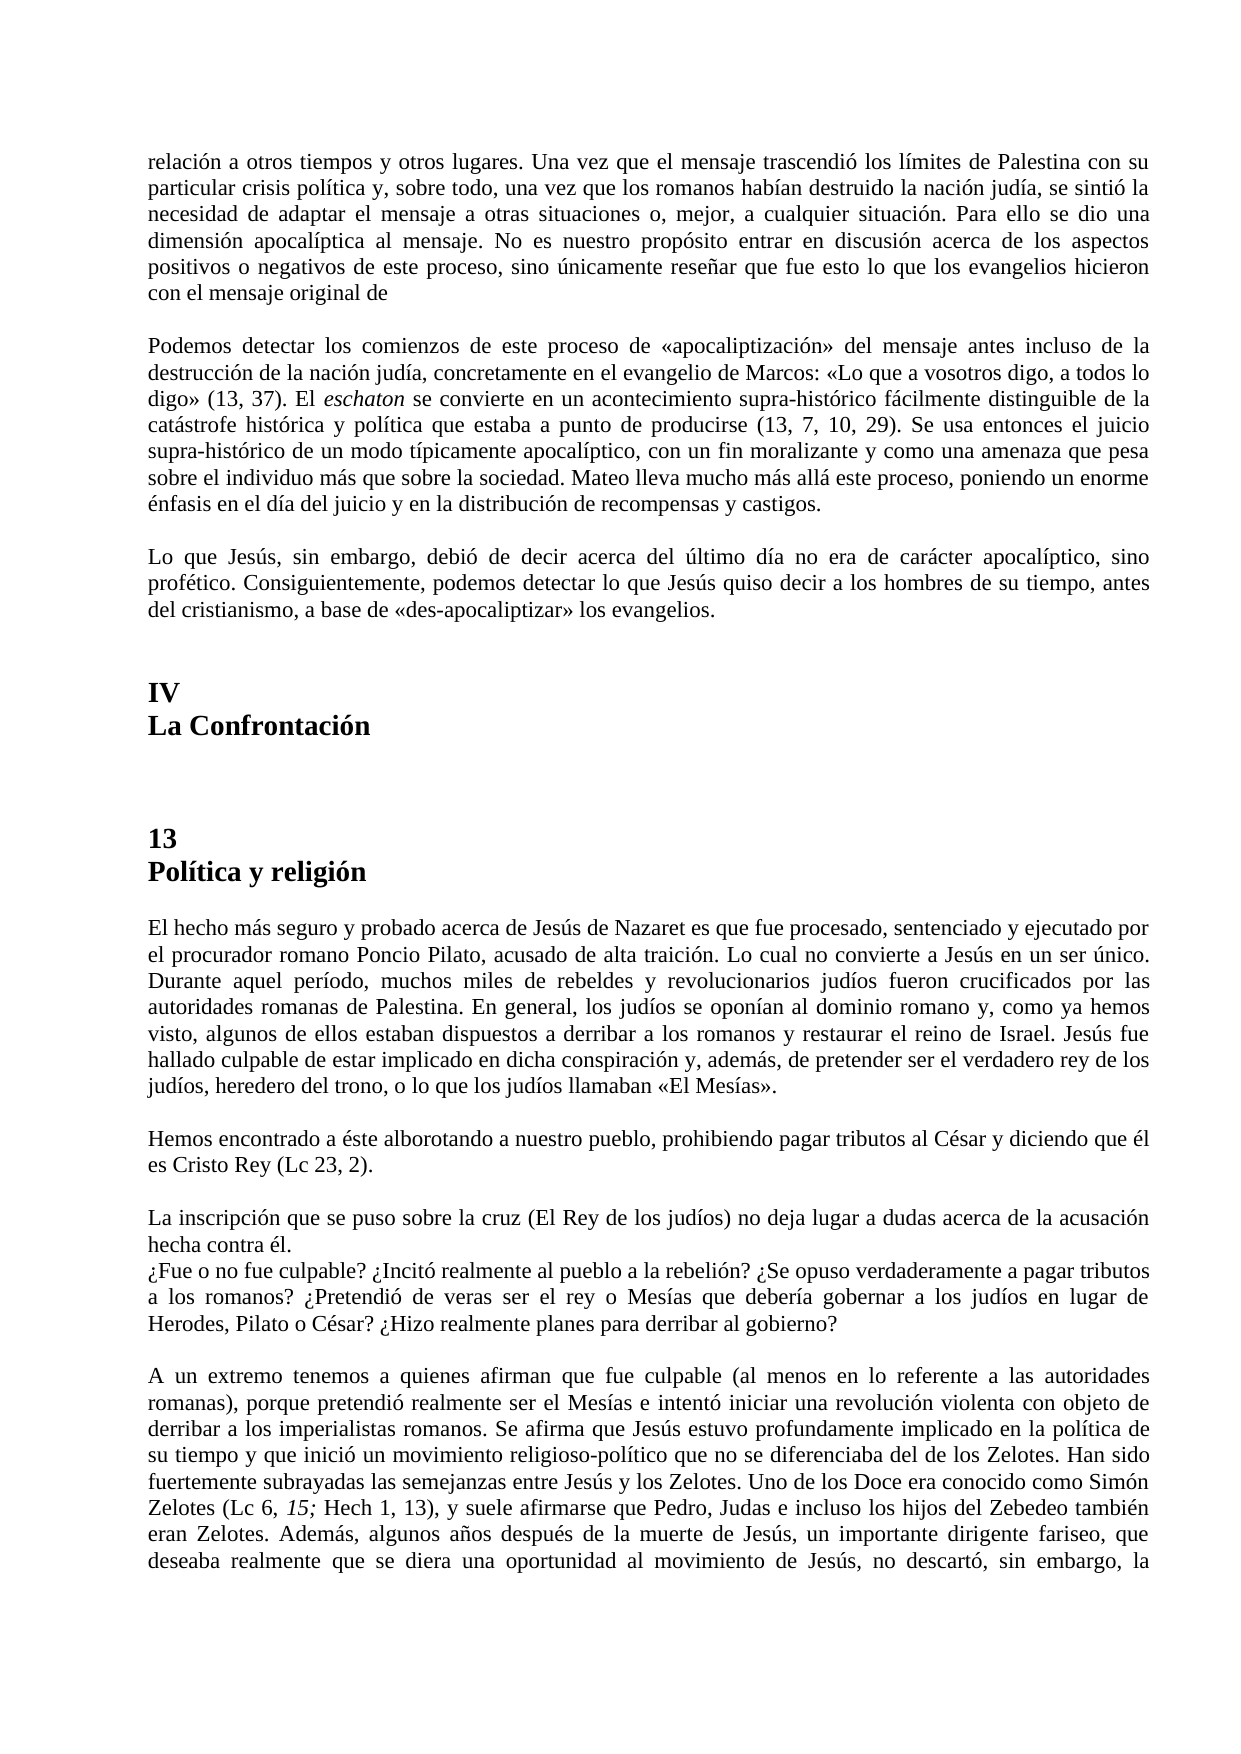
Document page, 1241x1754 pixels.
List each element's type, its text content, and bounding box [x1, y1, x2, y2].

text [148, 148, 1152, 306]
text La Confrontación [148, 708, 1152, 742]
text Lo que Jesús, sin embargo, debió de decir acerca del último día no era de carácter apocalíptico, sino profético. Consiguientemente, podemos detectar lo que Jesús quiso decir a los hombres de su tiempo, antes del cristianismo, a base de «des-apocaliptizar» los evangelios. [148, 543, 1152, 622]
text Hemos encontrado a éste alborotando a nuestro pueblo, prohibiendo pagar tributos al César y diciendo que él es Cristo Rey (Lc 23, 2). [148, 1125, 1152, 1178]
text 13 [148, 821, 1152, 854]
text Podemos detectar los comienzos de este proceso de «apocaliptización» del mensaje antes incluso de la destrucción de la nación judía, concretamente en el evangelio de Marcos: «Lo que a vosotros digo, a todos lo digo» (13, 37). El eschaton se convierte en un acontecimiento supra-histórico fácilmente distinguible de la catástrofe histórica y política que estaba a punto de producirse (13, 7, 10, 29). Se usa entonces el juicio supra-histórico de un modo típicamente apocalíptico, con un fin moralizante y como una amenaza que pesa sobre el individuo más que sobre la sociedad. Mateo lleva mucho más allá este proceso, poniendo un enorme énfasis en el día del juicio y en la distribución de recompensas y castigos. [148, 332, 1152, 517]
text La inscripción que se puso sobre la cruz (El Rey de los judíos) no deja lugar a dudas acerca de la acusación hecha contra él. [148, 1204, 1152, 1257]
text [148, 1362, 1152, 1573]
subtitle Política y religión [148, 854, 1152, 888]
text El hecho más seguro y probado acerca de Jesús de Nazaret es que fue procesado, sentenciado y ejecutado por el procurador romano Poncio Pilato, acusado de alta traición. Lo cual no convierte a Jesús en un ser único. Durante aquel período, muchos miles de rebeldes y revolucionarios judíos fueron crucificados por las autoridades romanas de Palestina. En general, los judíos se oponían al dominio romano y, como ya hemos visto, algunos de ellos estaban dispuestos a derribar a los romanos y restaurar el reino de Israel. Jesús fue hallado culpable de estar implicado en dicha conspiración y, además, de pretender ser el verdadero rey de los judíos, heredero del trono, o lo que los judíos llamaban «El Mesías». [148, 914, 1152, 1099]
text IV [148, 675, 1152, 708]
text ¿Fue o no fue culpable? ¿Incitó realmente al pueblo a la rebelión? ¿Se opuso verdaderamente a pagar tributos a los romanos? ¿Pretendió de veras ser el rey o Mesías que debería gobernar a los judíos en lugar de Herodes, Pilato o César? ¿Hizo realmente planes para derribar al gobierno? [148, 1257, 1152, 1336]
